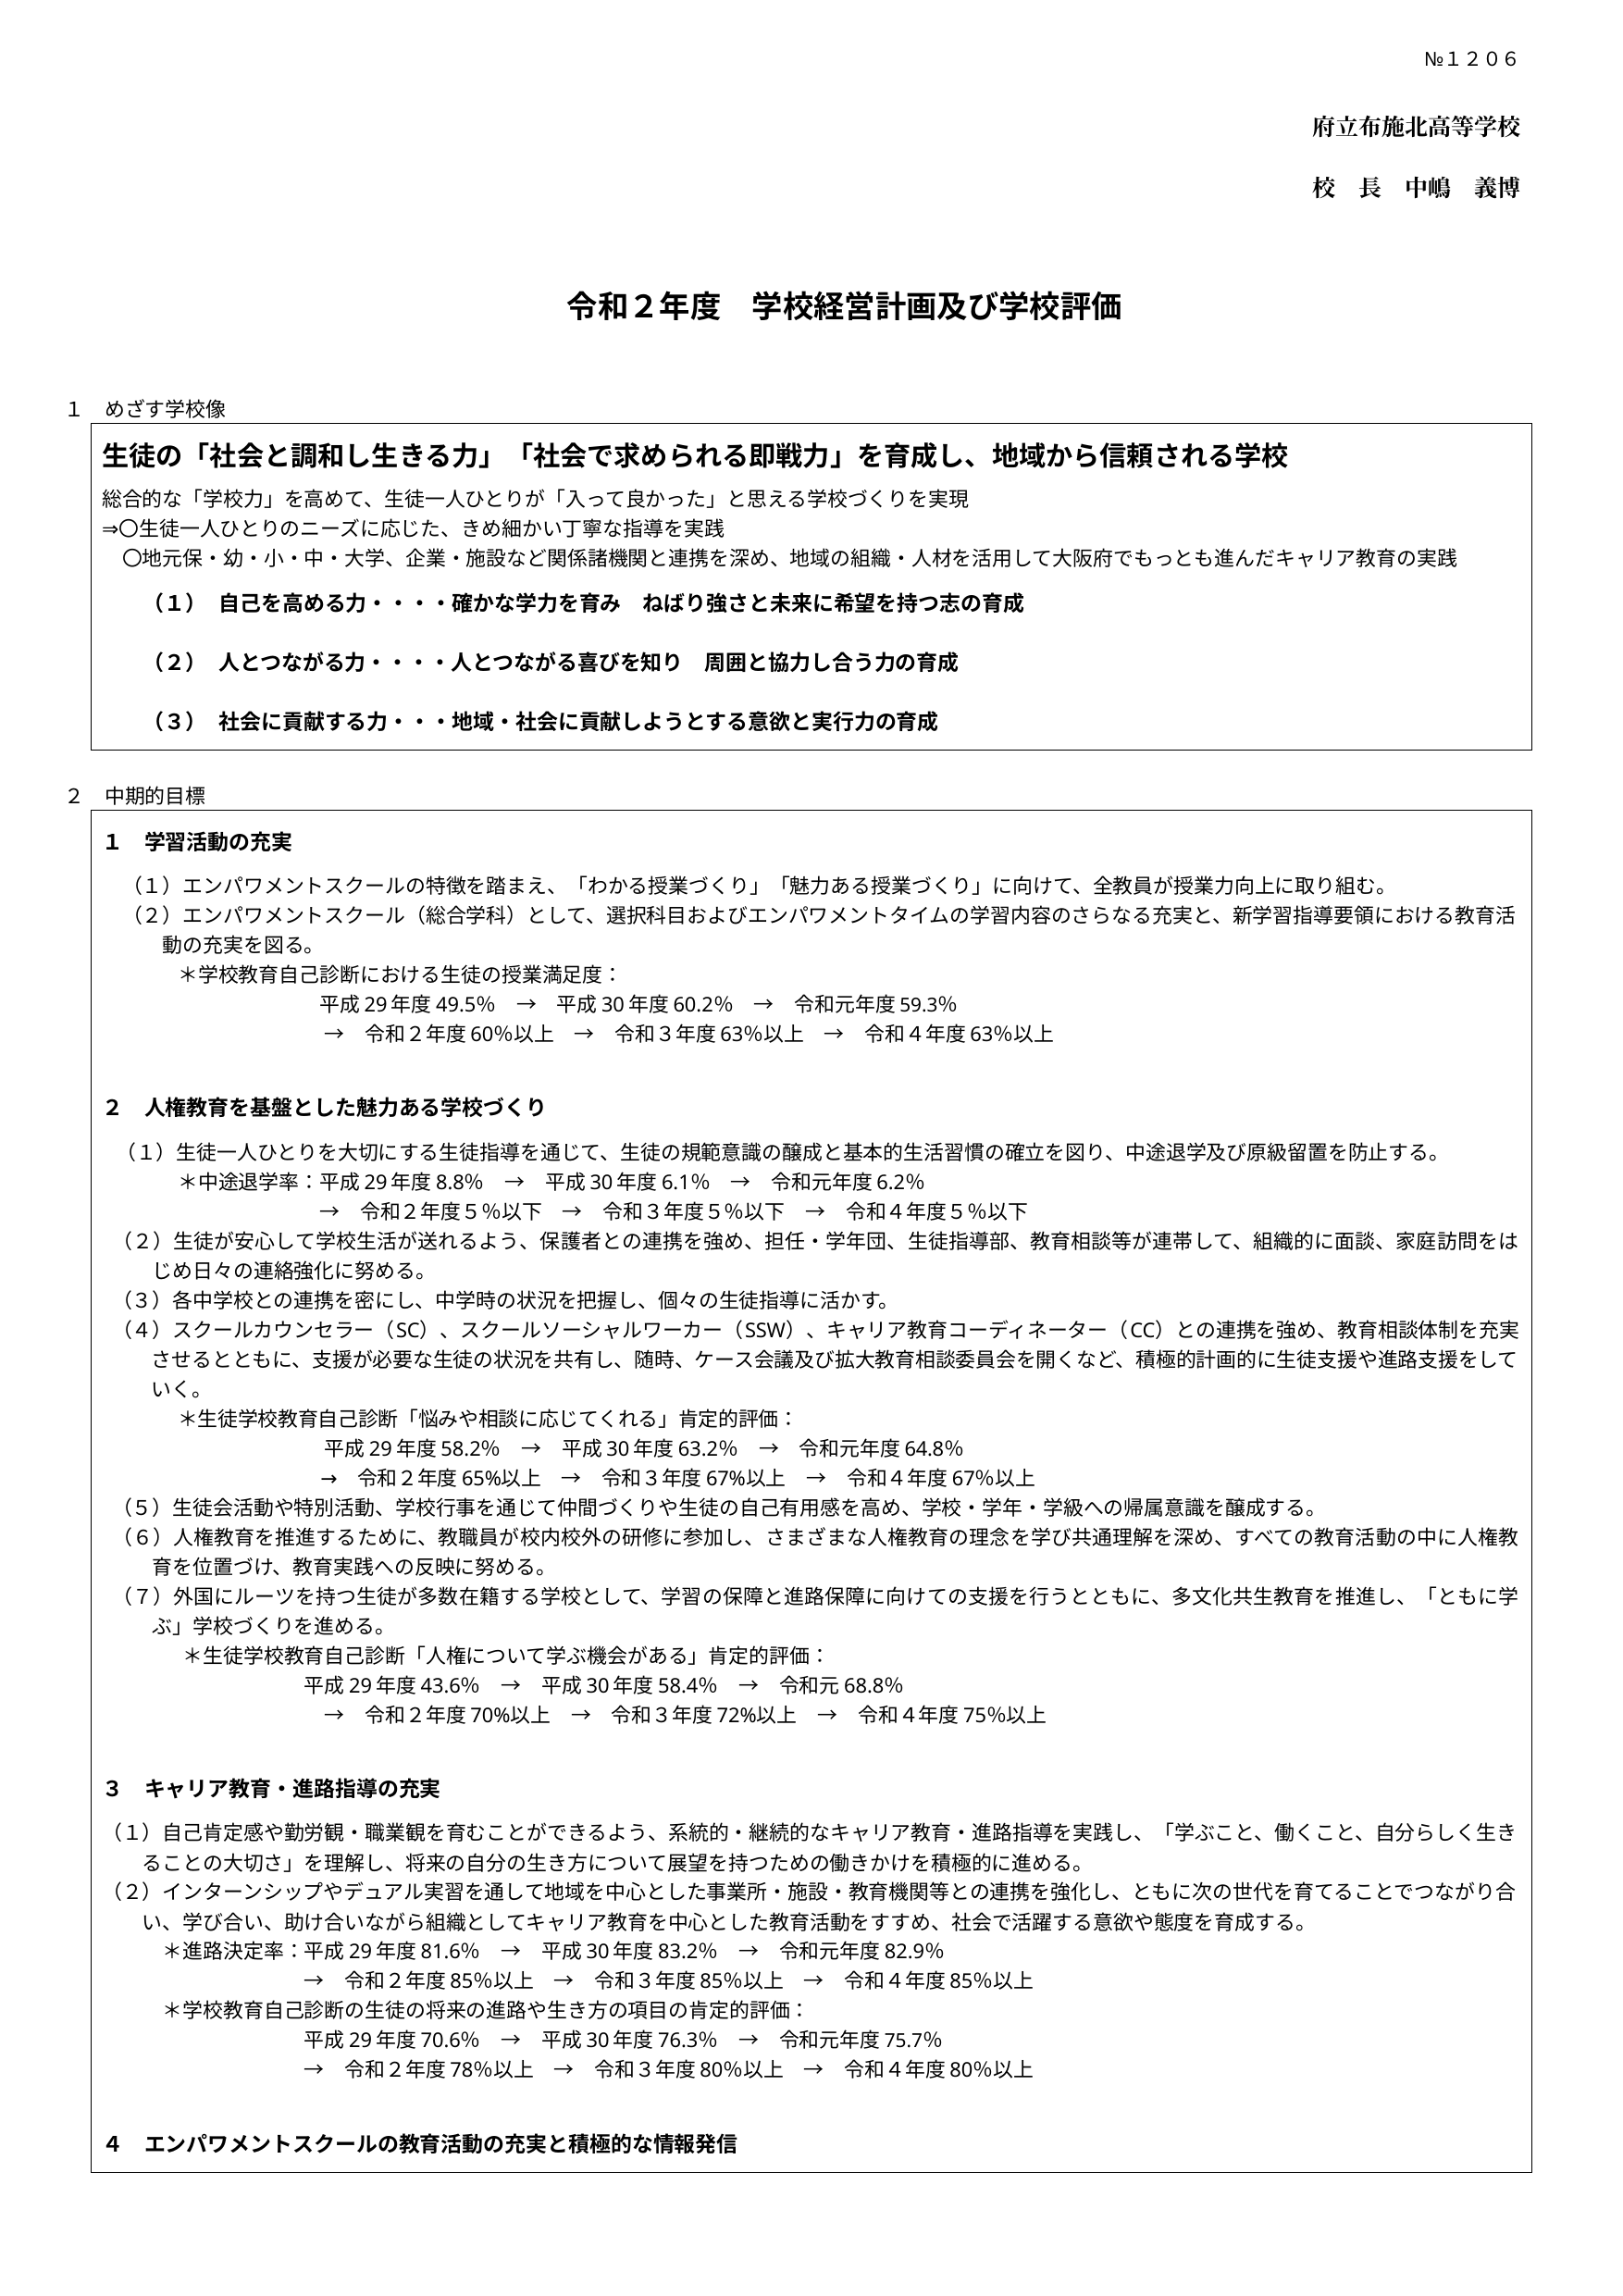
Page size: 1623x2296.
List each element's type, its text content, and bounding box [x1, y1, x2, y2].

table_header 生徒の「社会と調和し生きる力」「社会で求められる即戦力」を育成し、地域から信頼される学校 総合的な「学校力」を高めて、生徒一人ひとりが「入って良かった」と思える学校づくりを実現 ⇒〇生徒一人ひとりのニーズに応じた、きめ細かい丁寧な指導を実践 〇地元保・幼・小・中・大学、企業・施設など関係諸機関と連携を深め、地域の組織・人材を活用して大阪府でもっとも進んだキャリア教育の実践 自己を高める力・・・・確かな学力を育み ねばり強さと未来に希望を持つ志の育成 人とつながる力・・・・人とつながる喜びを知り 周囲と協力し合う力の育成 社会に貢献する力・・・地域・社会に貢献しようとする意欲と実行力の育成 [92, 424, 1531, 750]
text 校 長 中嶋 義博 [82, 156, 1520, 216]
text １ めざす学校像 [64, 393, 1541, 423]
text 令和２年度 学校経営計画及び学校評価 [82, 275, 1607, 334]
text ２ 中期的目標 [64, 780, 1541, 810]
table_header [92, 811, 1531, 2172]
